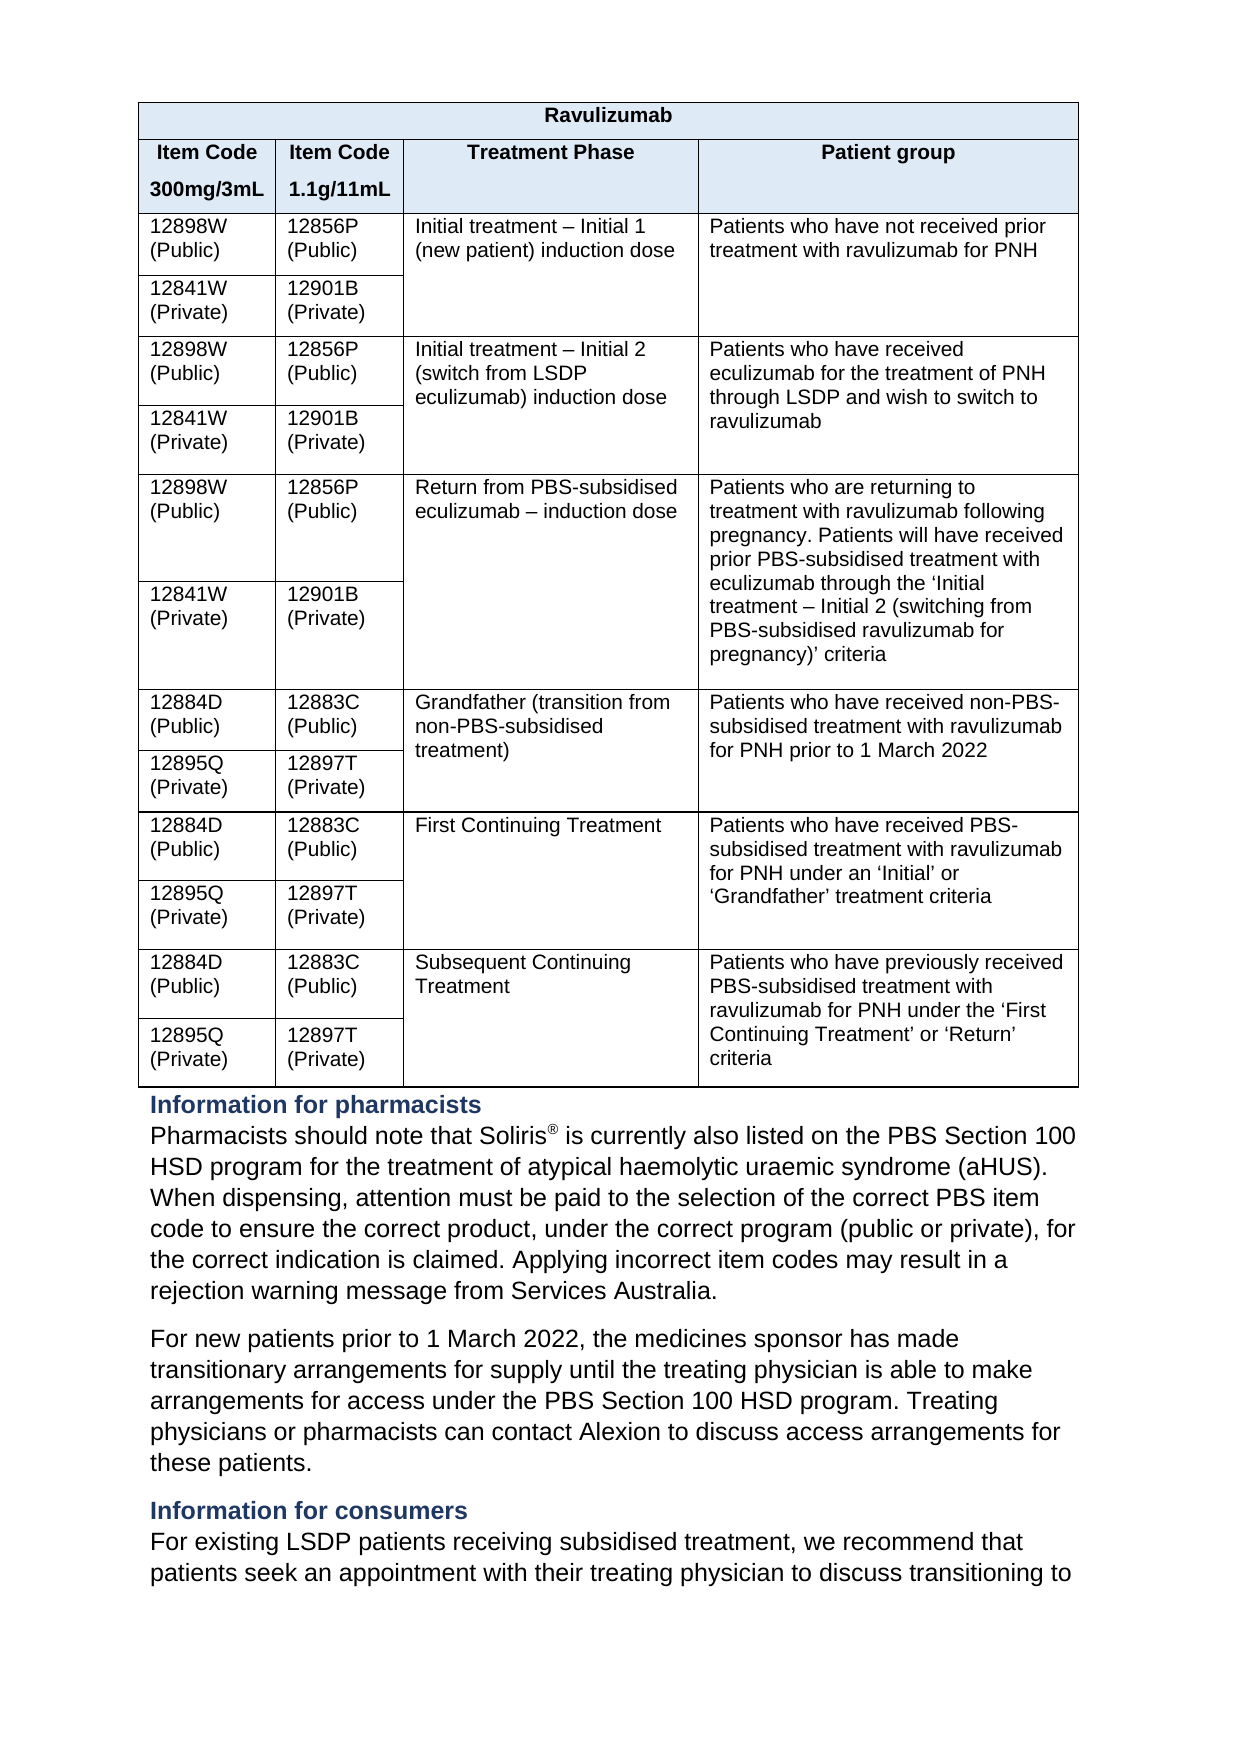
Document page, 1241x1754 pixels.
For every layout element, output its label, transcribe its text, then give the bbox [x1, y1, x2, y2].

table_cell Patients who have previously received PBS-subsidised treatment with ravulizumab for PNH under the ‘First Continuing Treatment’ or ‘Return’ criteria [699, 950, 1078, 1086]
subtitle Information for consumers [150, 1496, 1090, 1524]
table_cell 12883C (Public) [276, 950, 403, 1018]
table_cell 12895Q (Private) [139, 881, 275, 949]
table_cell 12841W (Private) [139, 582, 275, 688]
table_cell Patients who have received eculizumab for the treatment of PNH through LSDP and wish to switch to ravulizumab [699, 337, 1078, 473]
table_cell Patient group [699, 140, 1078, 213]
table_cell 12898W (Public) [139, 214, 275, 274]
table_cell 12898W (Public) [139, 337, 275, 405]
table_cell Item Code 300mg/3mL [139, 140, 275, 213]
table_cell Initial treatment – Initial 2 (switch from LSDP eculizumab) induction dose [404, 337, 698, 473]
table_cell 12883C (Public) [276, 813, 403, 880]
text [150, 1527, 1090, 1586]
table_cell 12856P (Public) [276, 214, 403, 274]
text For new patients prior to 1 March 2022, the medicines sponsor has made transitionary arrangements for supply until the treating physician is able to make arrangements for access under the PBS Section 100 HSD program. Treating physicians or pharmacists can contact Alexion to discuss access arrangements for these patients. [150, 1324, 1090, 1477]
table_cell 12898W (Public) [139, 475, 275, 581]
text Pharmacists should note that Soliris® is currently also listed on the PBS Section 100 HSD program for the treatment of atypical haemolytic uraemic syndrome (aHUS). When dispensing, attention must be paid to the selection of the correct PBS item code to ensure the correct product, under the correct program (public or private), for the correct indication is claimed. Applying incorrect item codes may result in a rejection warning message from Services Australia. [150, 1121, 1090, 1305]
table_cell 12895Q (Private) [139, 751, 275, 811]
table_cell 12841W (Private) [139, 406, 275, 473]
table_cell Patients who have received non-PBS-subsidised treatment with ravulizumab for PNH prior to 1 March 2022 [699, 690, 1078, 811]
table_cell 12897T (Private) [276, 881, 403, 949]
table_cell 12856P (Public) [276, 337, 403, 405]
subtitle Information for pharmacists [150, 150, 1090, 1118]
table_cell Return from PBS-subsidised eculizumab – induction dose [404, 475, 698, 688]
table_cell 12883C (Public) [276, 690, 403, 750]
table_cell Patients who have not received prior treatment with ravulizumab for PNH [699, 214, 1078, 336]
table_cell Patients who are returning to treatment with ravulizumab following pregnancy. Patients will have received prior PBS-subsidised treatment with eculizumab through the ‘Initial treatment – Initial 2 (switching from PBS-subsidised ravulizumab for pregnancy)’ criteria [699, 475, 1078, 688]
table_cell 12897T (Private) [276, 751, 403, 811]
table_cell 12841W (Private) [139, 276, 275, 336]
table_cell 12884D (Public) [139, 690, 275, 750]
table_cell 12897T (Private) [276, 1019, 403, 1086]
table_cell Treatment Phase [404, 140, 698, 213]
table_cell 12884D (Public) [139, 813, 275, 880]
table_cell Item Code 1.1g/11mL [276, 140, 403, 213]
table_cell Subsequent Continuing Treatment [404, 950, 698, 1086]
table_header Ravulizumab [139, 103, 1078, 139]
table_cell First Continuing Treatment [404, 813, 698, 949]
table_cell 12901B (Private) [276, 406, 403, 473]
table_cell Patients who have received PBS-subsidised treatment with ravulizumab for PNH under an ‘Initial’ or ‘Grandfather’ treatment criteria [699, 813, 1078, 949]
table_cell 12884D (Public) [139, 950, 275, 1018]
table_cell 12895Q (Private) [139, 1019, 275, 1086]
table_cell Initial treatment – Initial 1 (new patient) induction dose [404, 214, 698, 336]
table_cell 12901B (Private) [276, 276, 403, 336]
table_cell 12856P (Public) [276, 475, 403, 581]
table_cell Grandfather (transition from non-PBS-subsidised treatment) [404, 690, 698, 811]
table_cell 12901B (Private) [276, 582, 403, 688]
